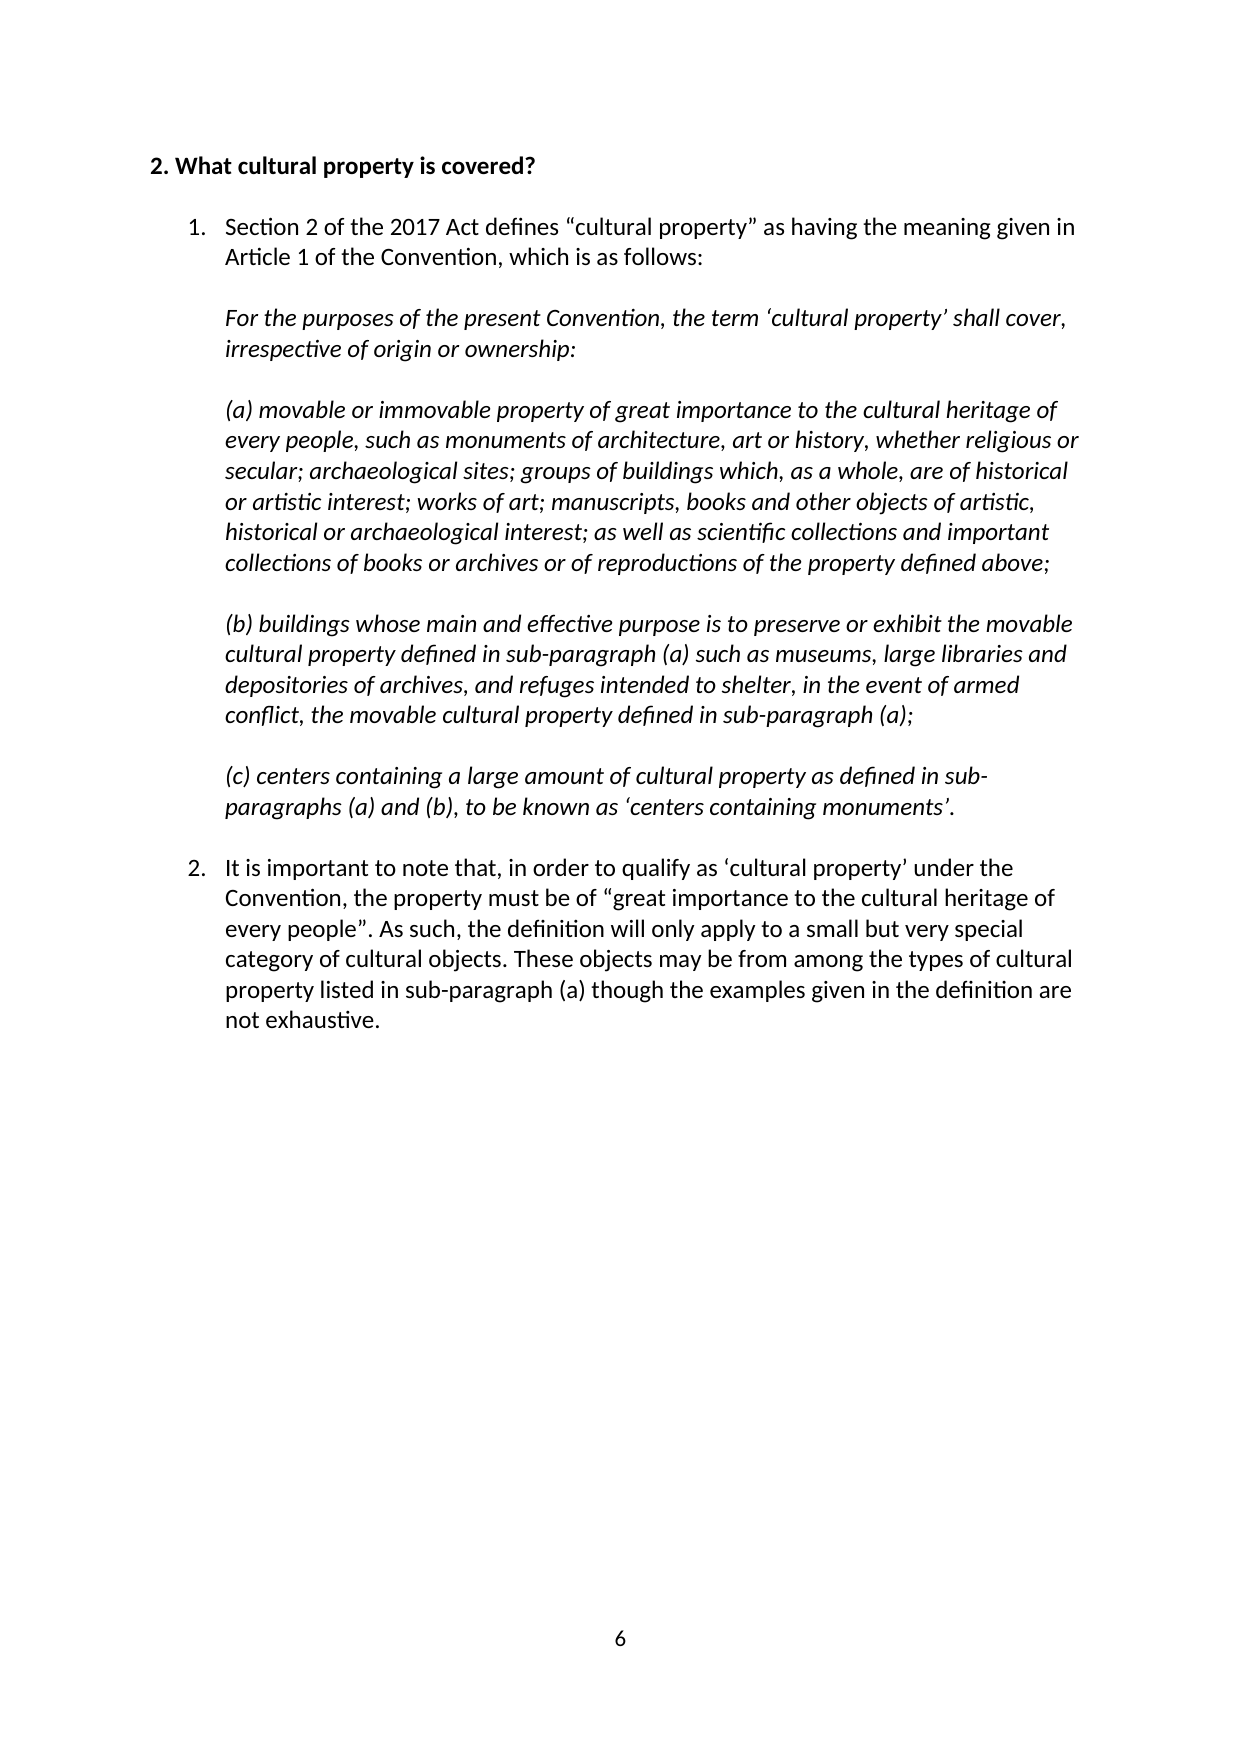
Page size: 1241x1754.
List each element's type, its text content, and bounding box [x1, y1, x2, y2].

text (c) centers containing a large amount of cultural property as defined in sub-paragraphs (a) and (b), to be known as ‘centers containing monuments’. [225, 760, 1090, 821]
text (a) movable or immovable property of great importance to the cultural heritage of every people, such as monuments of architecture, art or history, whether religious or secular; archaeological sites; groups of buildings which, as a whole, are of historical or artistic interest; works of art; manuscripts, books and other objects of artistic, historical or archaeological interest; as well as scientific collections and important collections of books or archives or of reproductions of the property defined above; [225, 394, 1090, 577]
list It is important to note that, in order to qualify as ‘cultural property’ under the Convention, the property must be of “great importance to the cultural heritage of every people”. As such, the definition will only apply to a small but very special category of cultural objects. These objects may be from among the types of cultural property listed in sub-paragraph (a) though the examples given in the definition are not exhaustive. [187, 852, 1090, 1035]
list Section 2 of the 2017 Act defines “cultural property” as having the meaning given in Article 1 of the Convention, which is as follows: [187, 211, 1090, 272]
subtitle 2. What cultural property is covered? [150, 150, 1090, 181]
text (b) buildings whose main and effective purpose is to preserve or exhibit the movable cultural property defined in sub-paragraph (a) such as museums, large libraries and depositories of archives, and refuges intended to shelter, in the event of armed conflict, the movable cultural property defined in sub-paragraph (a); [225, 608, 1090, 730]
text For the purposes of the present Convention, the term ‘cultural property’ shall cover, irrespective of origin or ownership: [225, 303, 1090, 364]
